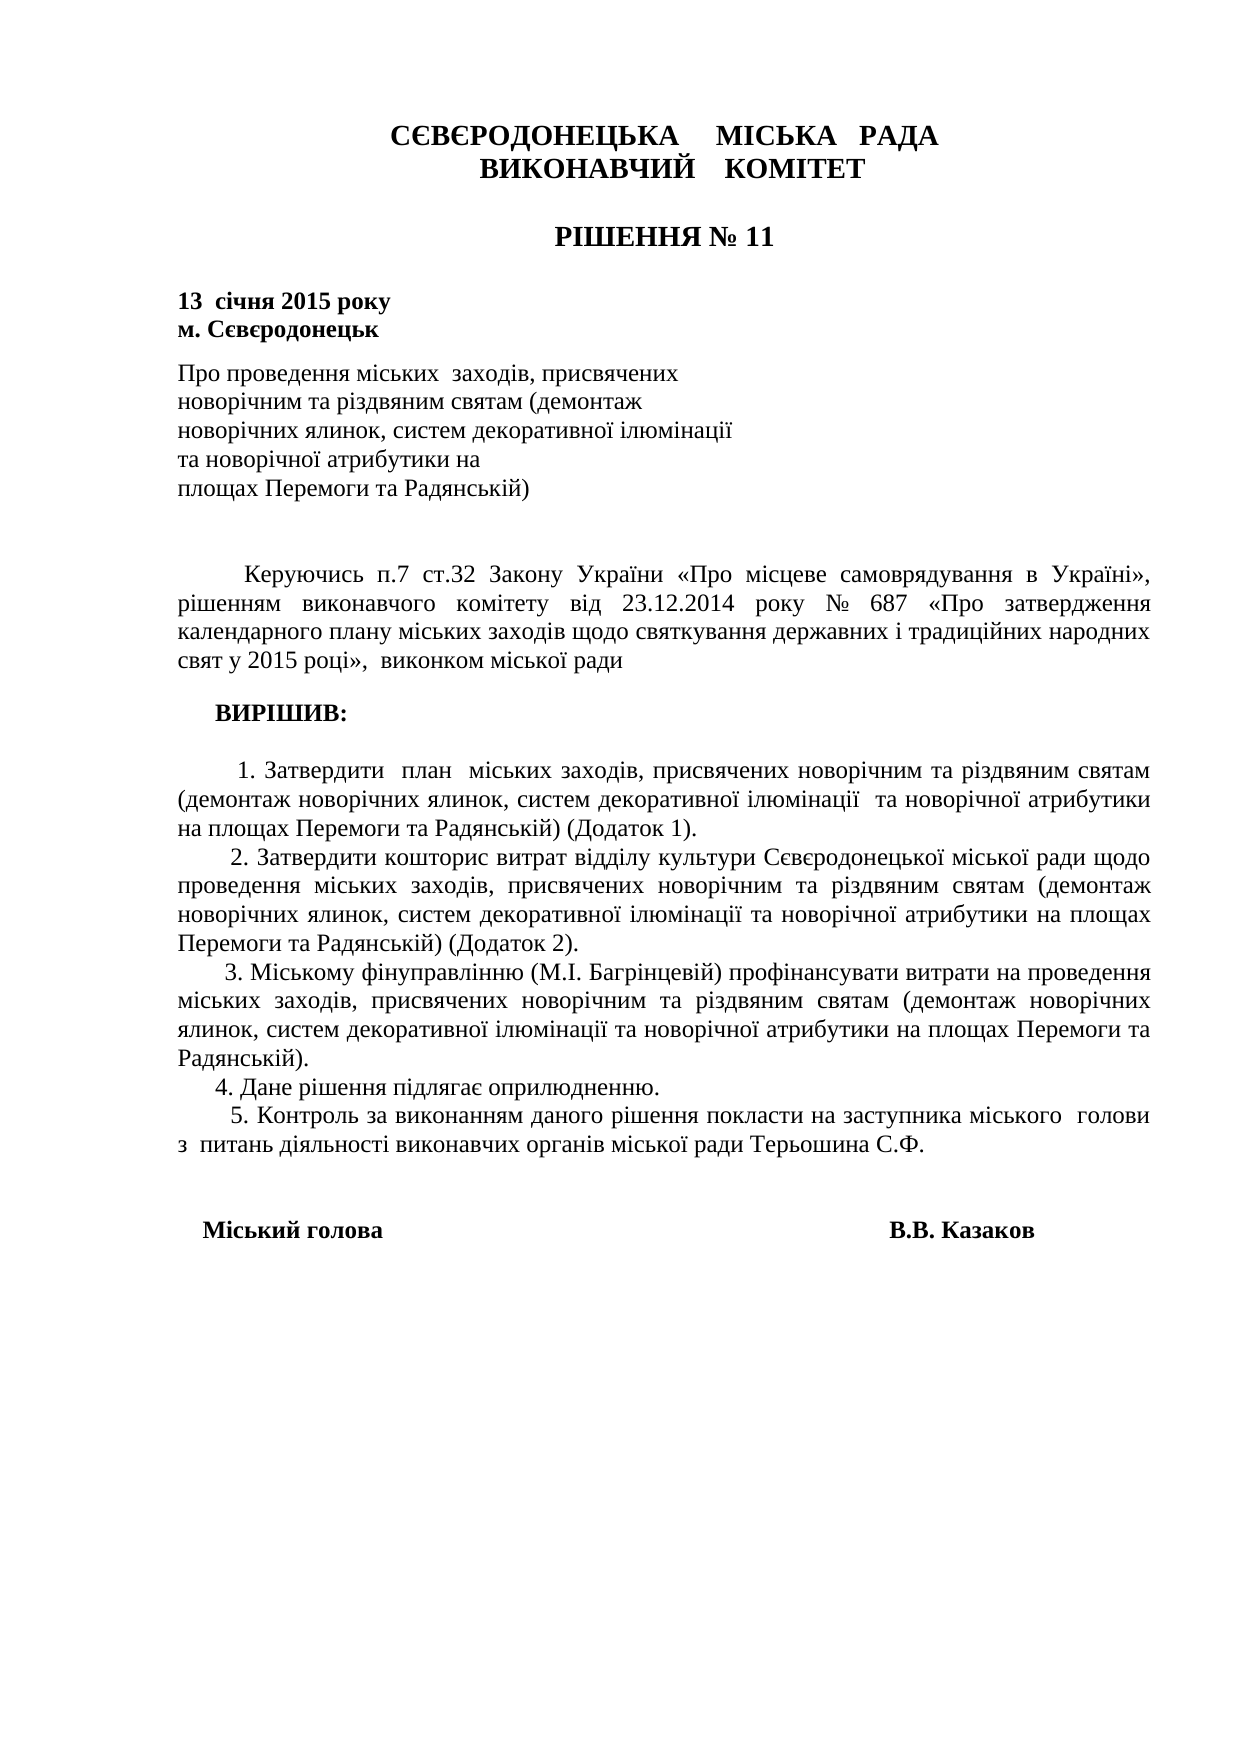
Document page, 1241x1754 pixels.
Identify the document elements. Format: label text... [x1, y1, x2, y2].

text РІШЕННЯ № 11 [177, 219, 1152, 252]
text 5. Контроль за виконанням даного рішення покласти на заступника міського голови з питань діяльності виконавчих органів міської ради Терьошина С.Ф. [177, 1101, 1152, 1158]
text та новорічної атрибутики на [177, 444, 1152, 473]
text площах Перемоги та Радянській) [177, 473, 1152, 501]
text 4. Дане рішення підлягає оприлюдненню. [177, 1072, 1152, 1101]
text 3. Міському фінуправлінню (М.І. Багрінцевій) профінансувати витрати на проведення міських заходів, присвячених новорічним та різдвяним святам (демонтаж новорічних ялинок, систем декоративної ілюмінації та новорічної атрибутики на площах Перемоги та Радянській). [177, 957, 1152, 1072]
subtitle 13 січня 2015 року [177, 286, 1122, 314]
text Керуючись п.7 ст.32 Закону України «Про місцеве самоврядування в Україні», рішенням виконавчого комітету від 23.12.2014 року № 687 «Про затвердження календарного плану міських заходів щодо святкування державних і традиційних народних свят у 2015 році», виконком міської ради [177, 559, 1152, 674]
subtitle м. Сєвєродонецьк [177, 314, 1122, 343]
text 2. Затвердити кошторис витрат відділу культури Сєвєродонецької міської ради щодо проведення міських заходів, присвячених новорічним та різдвяним святам (демонтаж новорічних ялинок, систем декоративної ілюмінації та новорічної атрибутики на площах Перемоги та Радянській) (Додаток 2). [177, 842, 1152, 957]
text СЄВЄРОДОНЕЦЬКА МІСЬКА РАДА [177, 118, 1152, 152]
text новорічним та різдвяним святам (демонтаж [177, 386, 1152, 415]
subtitle ВИКОНАВЧИЙ КОМІТЕТ [177, 152, 1107, 185]
text ВИРІШИВ: [177, 698, 1152, 727]
text Міський голова В.В. Казаков [177, 1216, 1152, 1244]
text 1. Затвердити план міських заходів, присвячених новорічним та різдвяним святам (демонтаж новорічних ялинок, систем декоративної ілюмінації та новорічної атрибутики на площах Перемоги та Радянській) (Додаток 1). [177, 756, 1152, 842]
text Про проведення міських заходів, присвячених [177, 358, 1152, 386]
text новорічних ялинок, систем декоративної ілюмінації [177, 415, 1152, 444]
